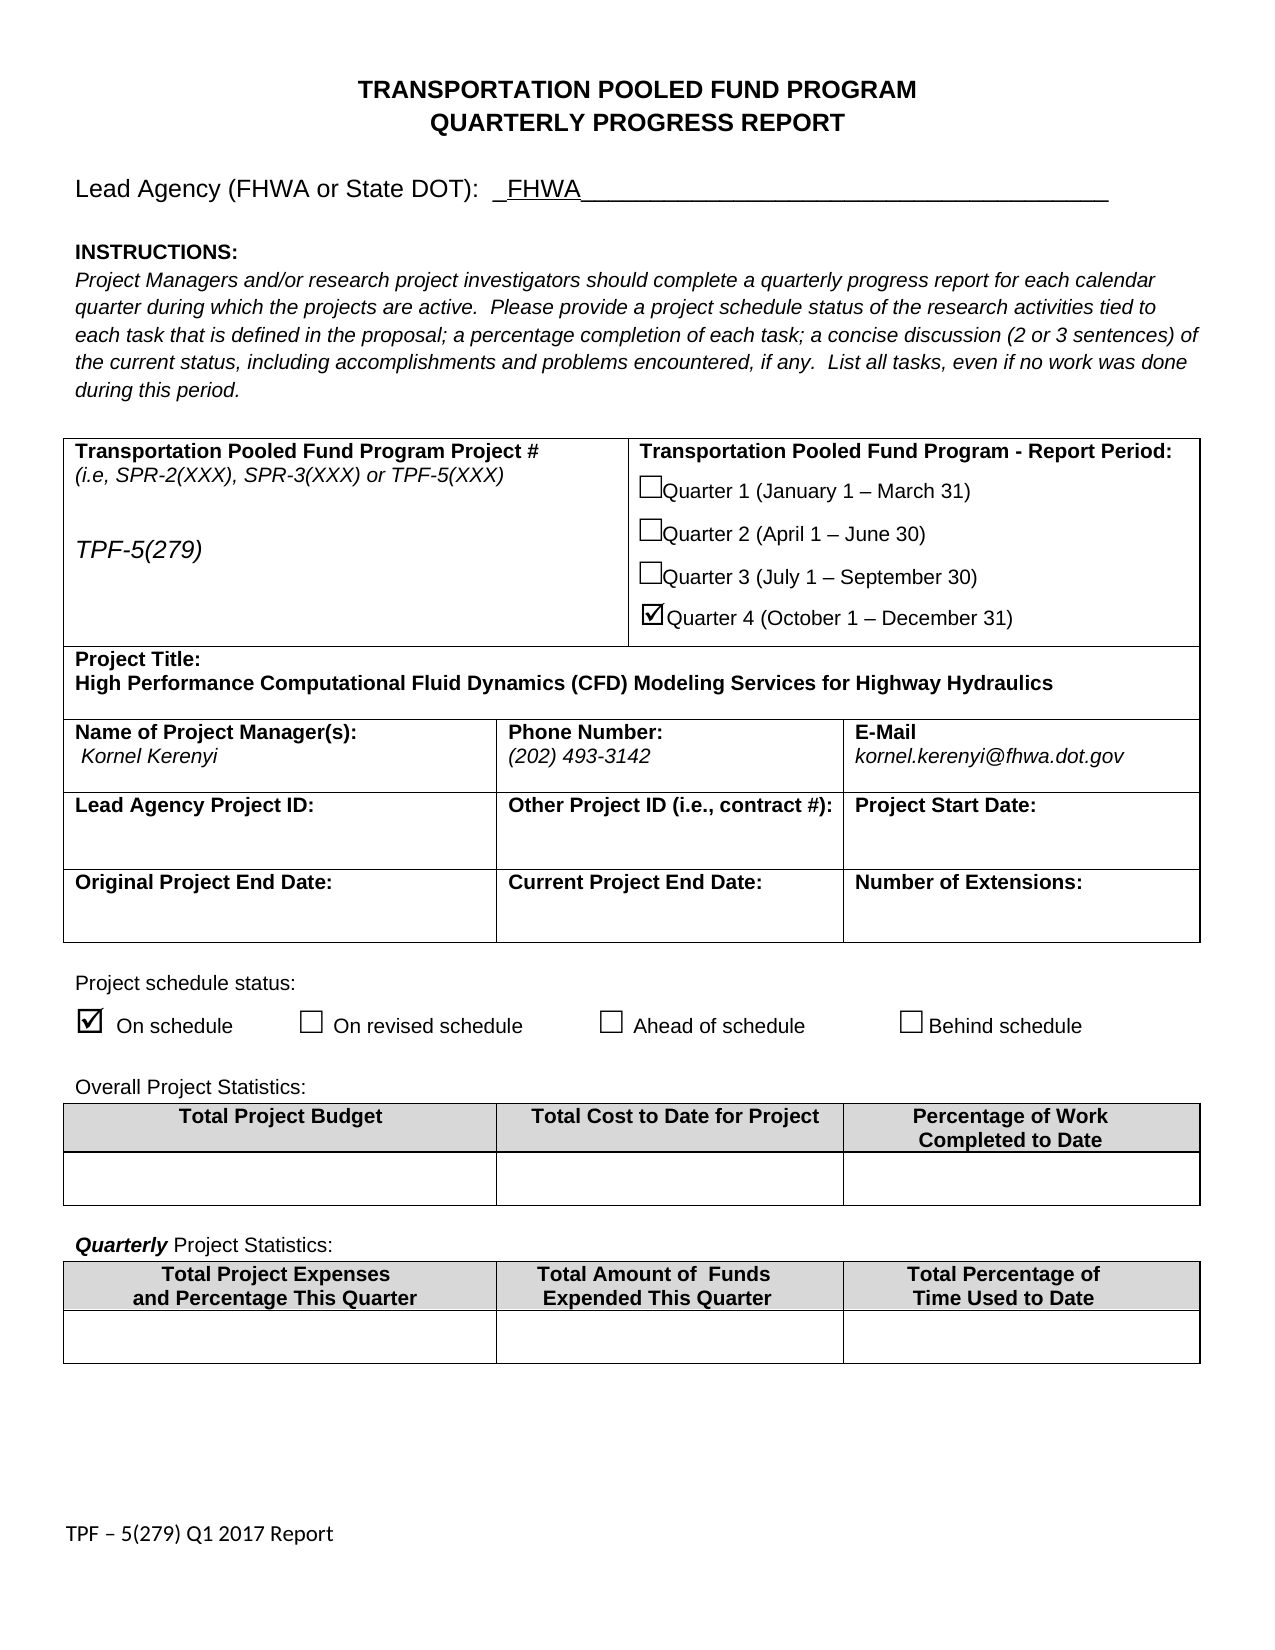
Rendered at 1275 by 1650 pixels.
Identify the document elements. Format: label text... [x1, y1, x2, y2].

table_cell [64, 1311, 496, 1362]
table_cell [844, 1153, 1199, 1204]
table_cell [844, 1311, 1199, 1362]
text Project Managers and/or research project investigators should complete a quarterly progress report for each calendar quarter during which the projects are active. Please provide a project schedule status of the research activities tied to each task that is defined in the proposal; a percentage completion of each task; a concise discussion (2 or 3 sentences) of the current status, including accomplishments and problems encountered, if any. List all tasks, even if no work was done during this period. [75, 268, 1200, 402]
table_cell [497, 1153, 843, 1204]
text Lead Agency (FHWA or State DOT): _FHWA______________________________________ [75, 174, 1200, 203]
table_cell [64, 1153, 496, 1204]
table_cell Project Title: High Performance Computational Fluid Dynamics (CFD) Modeling Services for Highway Hydraulics [64, 647, 1199, 719]
table_header Transportation Pooled Fund Program Project # (i.e, SPR-2(XXX), SPR-3(XXX) or TPF-5(XXX) TPF-5(279) [64, 439, 628, 646]
table_cell Lead Agency Project ID: [64, 793, 496, 869]
table_cell Current Project End Date: [497, 870, 843, 942]
table_cell E-Mail kornel.kerenyi@fhwa.dot.gov [844, 720, 1199, 792]
table_cell Number of Extensions: [844, 870, 1199, 942]
table_header Total Project Budget [64, 1104, 496, 1151]
table_header Total Cost to Date for Project [497, 1104, 843, 1151]
table_cell Name of Project Manager(s): Kornel Kerenyi [64, 720, 496, 792]
table_cell Project Start Date: [844, 793, 1199, 869]
table_header Total Percentage of Time Used to Date [844, 1262, 1199, 1309]
table_header Total Project Expenses and Percentage This Quarter [64, 1262, 496, 1309]
table_cell [497, 1311, 843, 1362]
text Overall Project Statistics: [75, 1075, 1200, 1099]
table_header Total Amount of Funds Expended This Quarter [497, 1262, 843, 1309]
table_cell Other Project ID (i.e., contract #): [497, 793, 843, 869]
table_header Transportation Pooled Fund Program - Report Period: □Quarter 1 (January 1 – March 31) □Quarter 2 (April 1 – June 30) □Quarter 3 (July 1 – September 30) Quarter 4 (October 1 – December 31) [629, 439, 1199, 646]
text Quarterly Project Statistics: [75, 1233, 1200, 1257]
text TRANSPORTATION POOLED FUND PROGRAM [150, 75, 1125, 104]
text QUARTERLY PROGRESS REPORT [150, 108, 1125, 137]
table_cell Phone Number: (202) 493-3142 [497, 720, 843, 792]
table_cell Original Project End Date: [64, 870, 496, 942]
text On schedule □ On revised schedule □ Ahead of schedule □ Behind schedule [75, 998, 1200, 1041]
text INSTRUCTIONS: [75, 240, 1200, 264]
text Project schedule status: [75, 970, 1200, 994]
table_header Percentage of Work Completed to Date [844, 1104, 1199, 1151]
